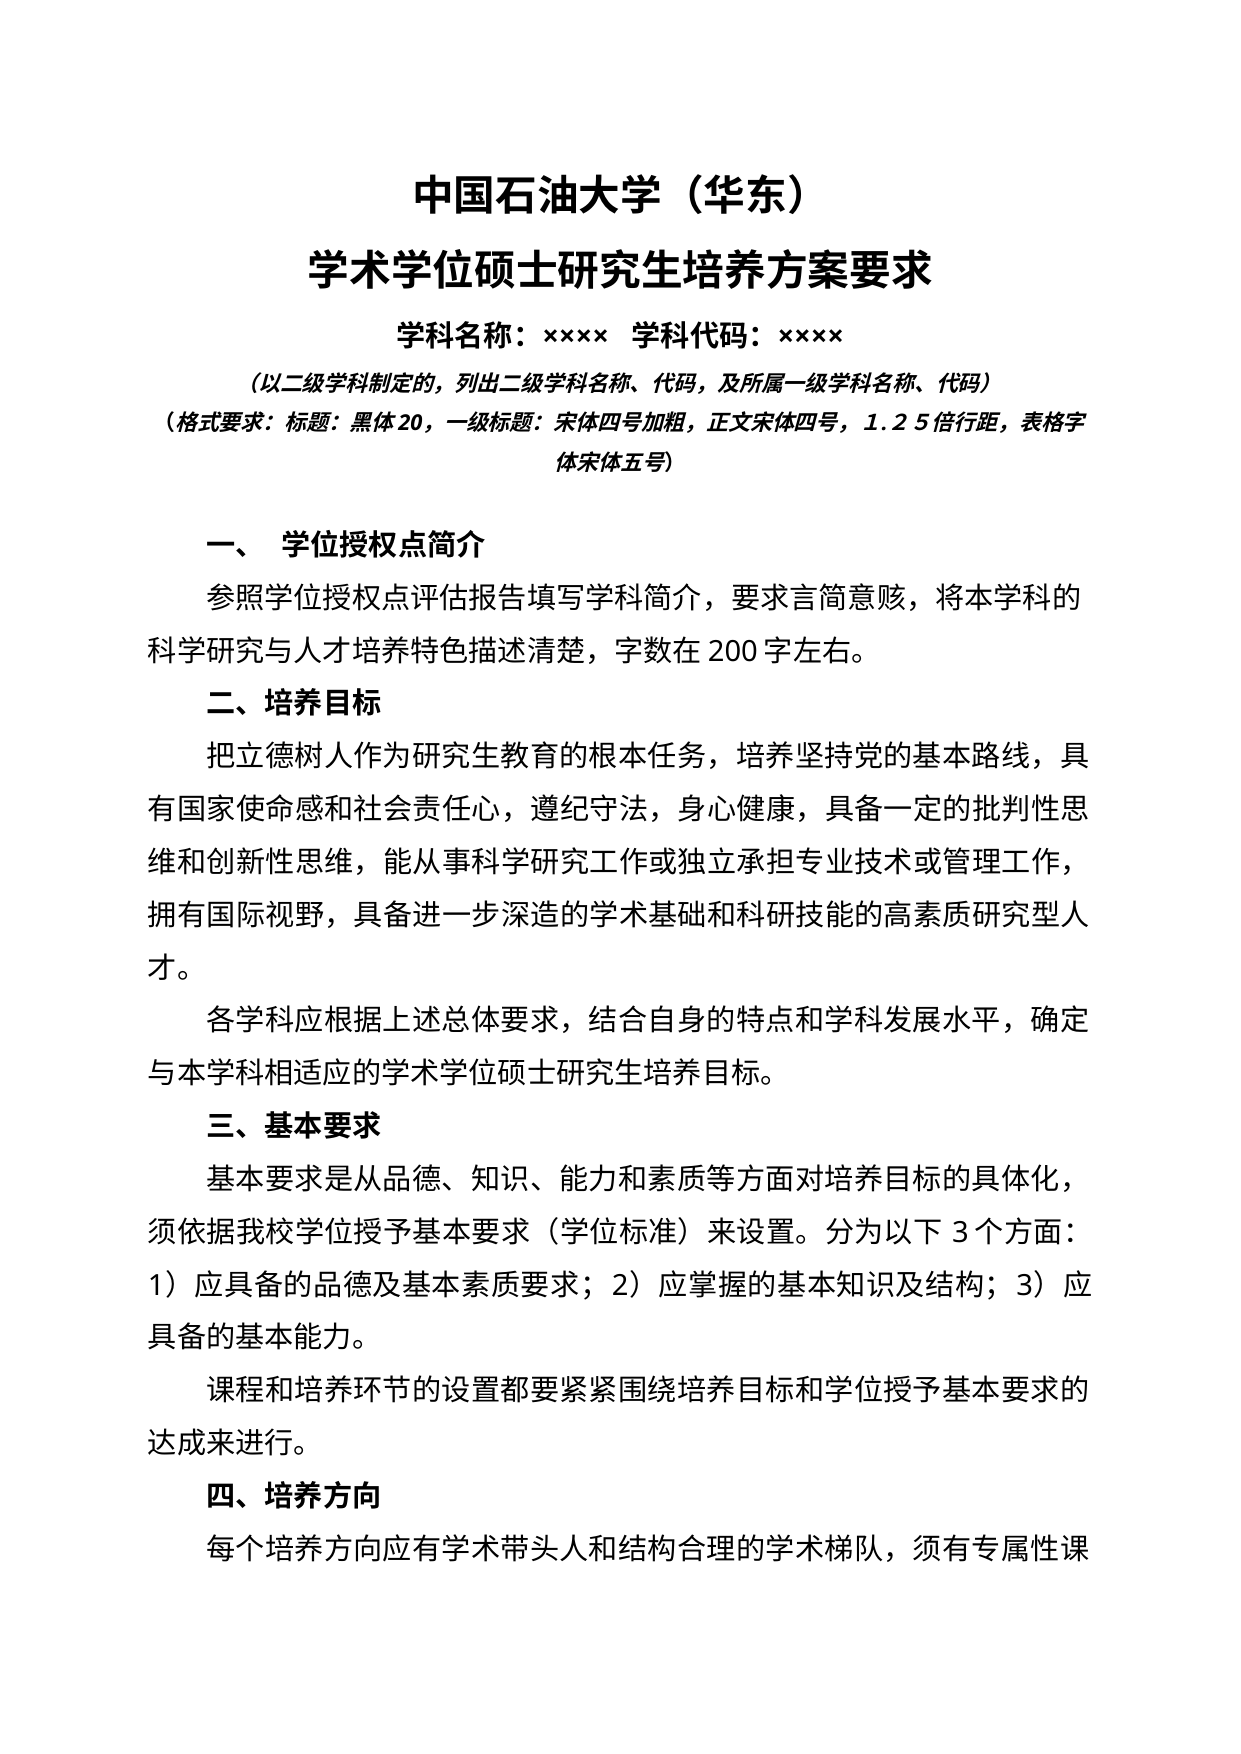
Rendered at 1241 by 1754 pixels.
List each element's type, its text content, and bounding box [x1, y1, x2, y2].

text 把立德树人作为研究生教育的根本任务，培养坚持党的基本路线，具有国家使命感和社会责任心，遵纪守法，身心健康，具备一定的批判性思维和创新性思维，能从事科学研究工作或独立承担专业技术或管理工作，拥有国际视野，具备进一步深造的学术基础和科研技能的高素质研究型人才。 [148, 733, 1092, 986]
text 各学科应根据上述总体要求，结合自身的特点和学科发展水平，确定与本学科相适应的学术学位硕士研究生培养目标。 [148, 997, 1092, 1092]
text 二、培养目标 [148, 680, 1092, 722]
list 学位授权点简介 [206, 522, 1092, 564]
text 学术学位硕士研究生培养方案要求 [148, 237, 1092, 298]
text 课程和培养环节的设置都要紧紧围绕培养目标和学位授予基本要求的达成来进行。 [148, 1367, 1092, 1462]
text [148, 1525, 1092, 1568]
text 中国石油大学（华东） [148, 162, 1092, 222]
text 参照学位授权点评估报告填写学科简介，要求言简意赅，将本学科的科学研究与人才培养特色描述清楚，字数在200字左右。 [148, 574, 1092, 669]
text 三、基本要求 [148, 1103, 1092, 1145]
text 基本要求是从品德、知识、能力和素质等方面对培养目标的具体化，须依据我校学位授予基本要求（学位标准）来设置。分为以下3个方面：1）应具备的品德及基本素质要求；2）应掌握的基本知识及结构；3）应具备的基本能力。 [148, 1155, 1092, 1356]
text 四、培养方向 [148, 1472, 1092, 1515]
text 学科名称：×××× 学科代码：×××× [148, 313, 1092, 355]
text （格式要求：标题：黑体20，一级标题：宋体四号加粗，正文宋体四号，１.２５倍行距，表格字体宋体五号） [148, 405, 1092, 476]
text （以二级学科制定的，列出二级学科名称、代码，及所属一级学科名称、代码） [148, 366, 1092, 397]
